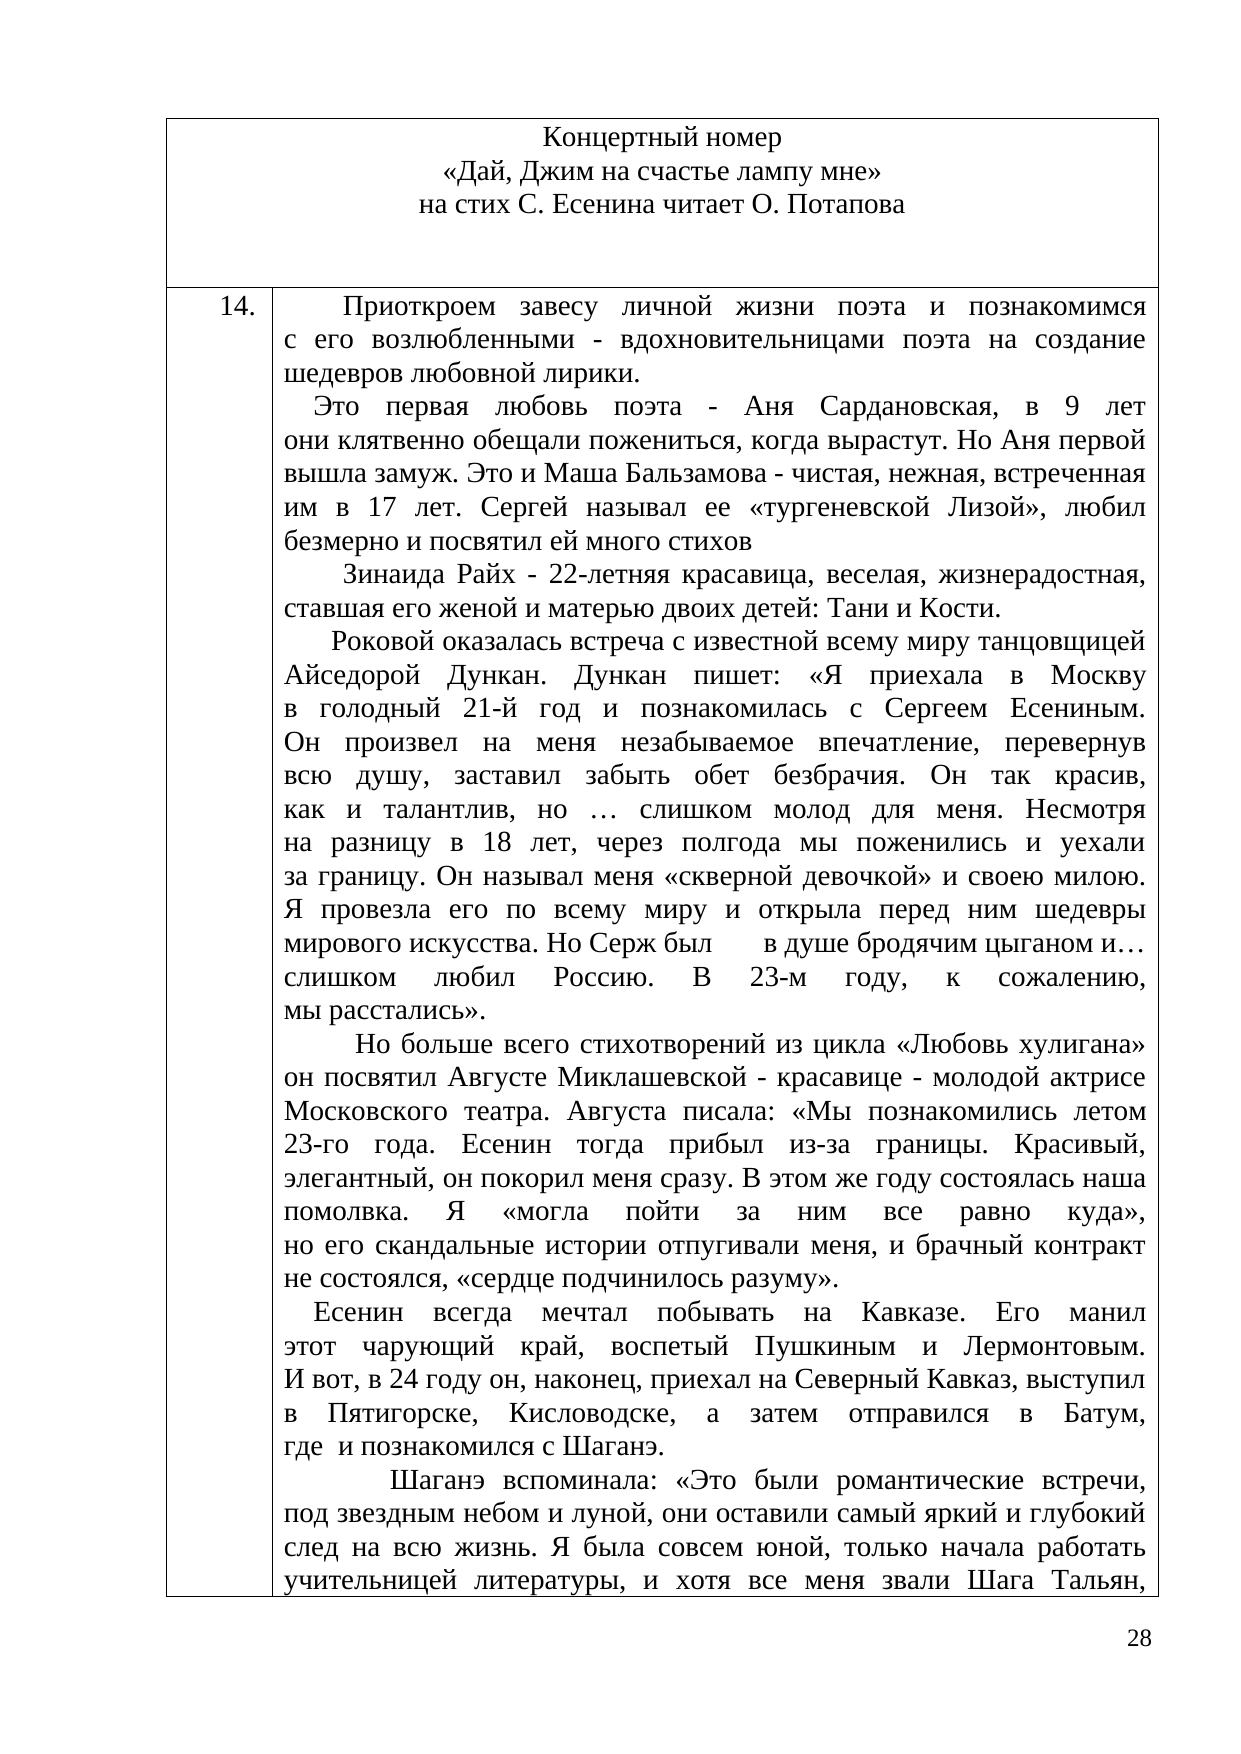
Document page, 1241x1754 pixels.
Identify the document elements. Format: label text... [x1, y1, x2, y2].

table_cell [167, 288, 272, 1596]
table_cell Концертный номер «Дай, Джим на счастье лампу мне» на стих С. Есенина читает О. Потапова [167, 119, 1158, 287]
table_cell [273, 288, 1158, 1596]
